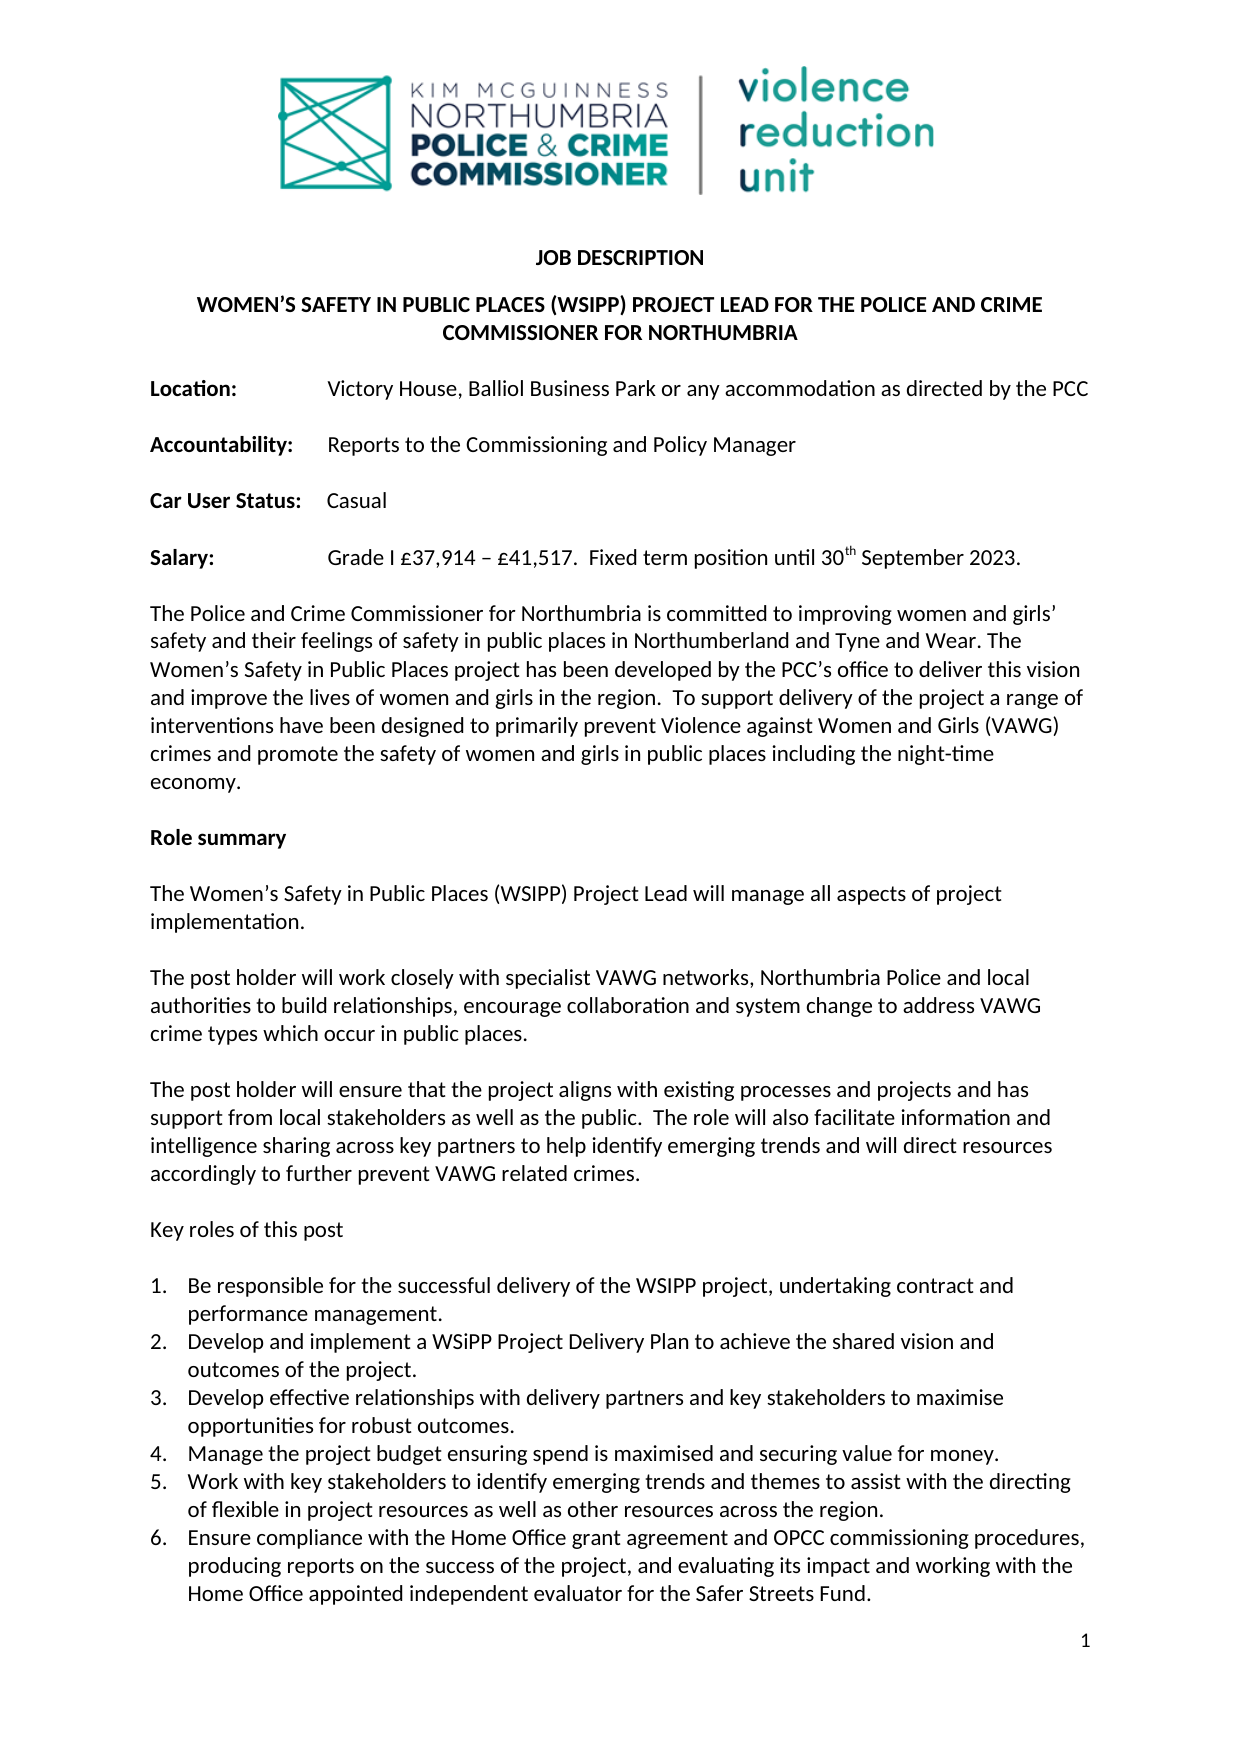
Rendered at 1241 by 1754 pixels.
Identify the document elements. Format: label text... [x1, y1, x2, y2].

text Salary: Grade I £37,914 – £41,517. Fixed term position until 30th September 2023. [150, 543, 1090, 571]
text Car User Status: Casual [150, 487, 1090, 514]
text Accountability: Reports to the Commissioning and Policy Manager [150, 431, 1090, 458]
list Work with key stakeholders to identify emerging trends and themes to assist with the directing of flexible in project resources as well as other resources across the region. [150, 1467, 1090, 1523]
text Location: Victory House, Balliol Business Park or any accommodation as directed by the PCC [150, 374, 1090, 402]
picture [278, 66, 934, 195]
list Be responsible for the successful delivery of the WSIPP project, undertaking contract and performance management. [150, 1271, 1090, 1327]
text The post holder will work closely with specialist VAWG networks, Northumbria Police and local authorities to build relationships, encourage collaboration and system change to address VAWG crime types which occur in public places. [150, 963, 1090, 1047]
list Ensure compliance with the Home Office grant agreement and OPCC commissioning procedures, producing reports on the success of the project, and evaluating its impact and working with the Home Office appointed independent evaluator for the Safer Streets Fund. [150, 1523, 1090, 1607]
text JOB DESCRIPTION [150, 243, 1090, 272]
list Manage the project budget ensuring spend is maximised and securing value for money. [150, 1439, 1090, 1467]
text Role summary [150, 823, 1090, 851]
text Key roles of this post [150, 1215, 1090, 1243]
list Develop and implement a WSiPP Project Delivery Plan to achieve the shared vision and outcomes of the project. [150, 1327, 1090, 1383]
text The post holder will ensure that the project aligns with existing processes and projects and has support from local stakeholders as well as the public. The role will also facilitate information and intelligence sharing across key partners to help identify emerging trends and will direct resources accordingly to further prevent VAWG related crimes. [150, 1075, 1090, 1187]
text The Women’s Safety in Public Places (WSIPP) Project Lead will manage all aspects of project implementation. [150, 879, 1090, 935]
text WOMEN’S SAFETY IN PUBLIC PLACES (WSIPP) PROJECT LEAD FOR THE POLICE AND CRIME COMMISSIONER FOR NORTHUMBRIA [150, 290, 1090, 346]
list Develop effective relationships with delivery partners and key stakeholders to maximise opportunities for robust outcomes. [150, 1383, 1090, 1439]
text The Police and Crime Commissioner for Northumbria is committed to improving women and girls’ safety and their feelings of safety in public places in Northumberland and Tyne and Wear. The Women’s Safety in Public Places project has been developed by the PCC’s office to deliver this vision and improve the lives of women and girls in the region. To support delivery of the project a range of interventions have been designed to primarily prevent Violence against Women and Girls (VAWG) crimes and promote the safety of women and girls in public places including the night-time economy. [150, 599, 1090, 795]
